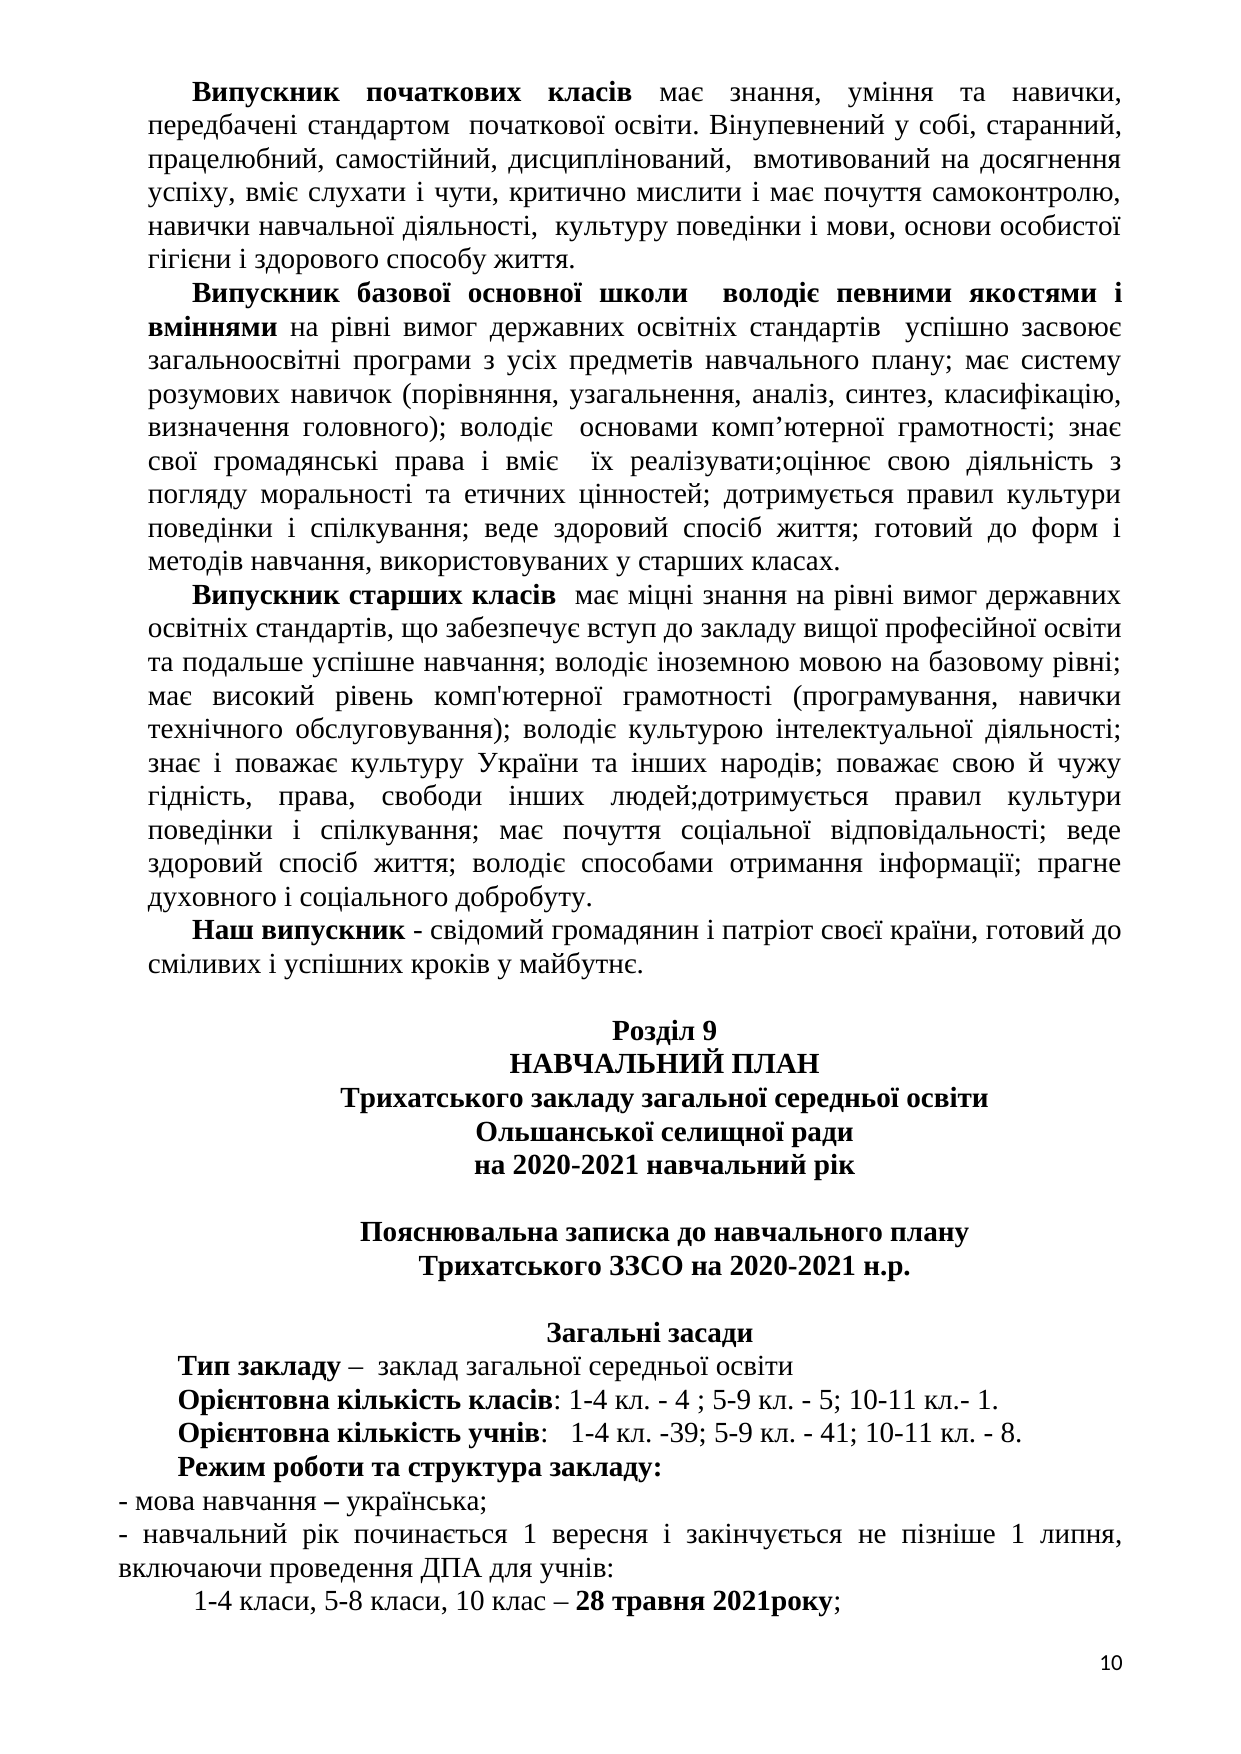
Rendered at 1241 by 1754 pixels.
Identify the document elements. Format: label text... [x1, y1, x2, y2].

text Загальні засади [118, 1315, 1122, 1348]
text Орієнтовна кількість учнів: 1-4 кл. -39; 5-9 кл. - 41; 10-11 кл. - 8. [118, 1416, 1122, 1449]
text Тип закладу – заклад загальної середньої освіти [118, 1348, 1122, 1382]
text НАВЧАЛЬНИЙ ПЛАН [148, 1047, 1122, 1080]
text Випускник початкових класів має знання, уміння та навички, передбачені стандартом початкової освіти. Вінупевнений у собі, старанний, працелюбний, самостійний, дисциплінований, вмотивований на досягнення успіху, вміє слухати і чути, критично мислити і має почуття самоконтролю, навички навчальної діяльності, культуру поведінки і мови, основи особистої гігієни і здорового способу життя. [148, 74, 1122, 275]
text Випускник базової основної школи володіє певними якостями і вміннями на рівні вимог державних освітніх стандартів успішно засвоює загальноосвітні програми з усіх предметів навчального плану; має систему розумових навичок (порівняння, узагальнення, аналіз, синтез, класифікацію, визначення головного); володіє основами комп’ютерної грамотності; знає свої громадянські права і вміє їх реалізувати;оцінює свою діяльність з погляду моральності та етичних цінностей; дотримується правил культури поведінки і спілкування; веде здоровий спосіб життя; готовий до форм і методів навчання, використовуваних у старших класах. [148, 275, 1122, 577]
list 1-4 класи, 5-8 класи, 10 клас – 28 травня 2021року; [193, 1583, 1122, 1617]
text - навчальний рік починається 1 вересня і закінчується не пізніше 1 липня, включаючи проведення ДПА для учнів: [118, 1516, 1122, 1583]
text Трихатського закладу загальної середньої освіти [148, 1080, 1122, 1114]
text Трихатського ЗЗСО на 2020-2021 н.р. [148, 1248, 1122, 1281]
text Режим роботи та структура закладу: [118, 1449, 1122, 1483]
text Ольшанської селищної ради [148, 1114, 1122, 1147]
text Випускник старших класів має міцні знання на рівні вимог державних освітніх стандартів, що забезпечує вступ до закладу вищої професійної освіти та подальше успішне навчання; володіє іноземною мовою на базовому рівні; має високий рівень комп'ютерної грамотності (програмування, навички технічного обслуговування); володіє культурою інтелектуальної діяльності; знає і поважає культуру України та інших народів; поважає свою й чужу гідність, права, свободи інших людей;дотримується правил культури поведінки і спілкування; має почуття соціальної відповідальності; веде здоровий спосіб життя; володіє способами отримання інформації; прагне духовного і соціального добробуту. [148, 577, 1122, 912]
text - мова навчання – українська; [118, 1483, 1122, 1516]
text на 2020-2021 навчальний рік [148, 1147, 1122, 1181]
text Пояснювальна записка до навчального плану [148, 1214, 1122, 1248]
text Орієнтовна кількість класів: 1-4 кл. - 4 ; 5-9 кл. - 5; 10-11 кл.- 1. [118, 1382, 1122, 1416]
text Розділ 9 [148, 1013, 1122, 1047]
text Наш випускник - свідомий громадянин і патріот своєї країни, готовий до сміливих і успішних кроків у майбутнє. [148, 912, 1122, 979]
